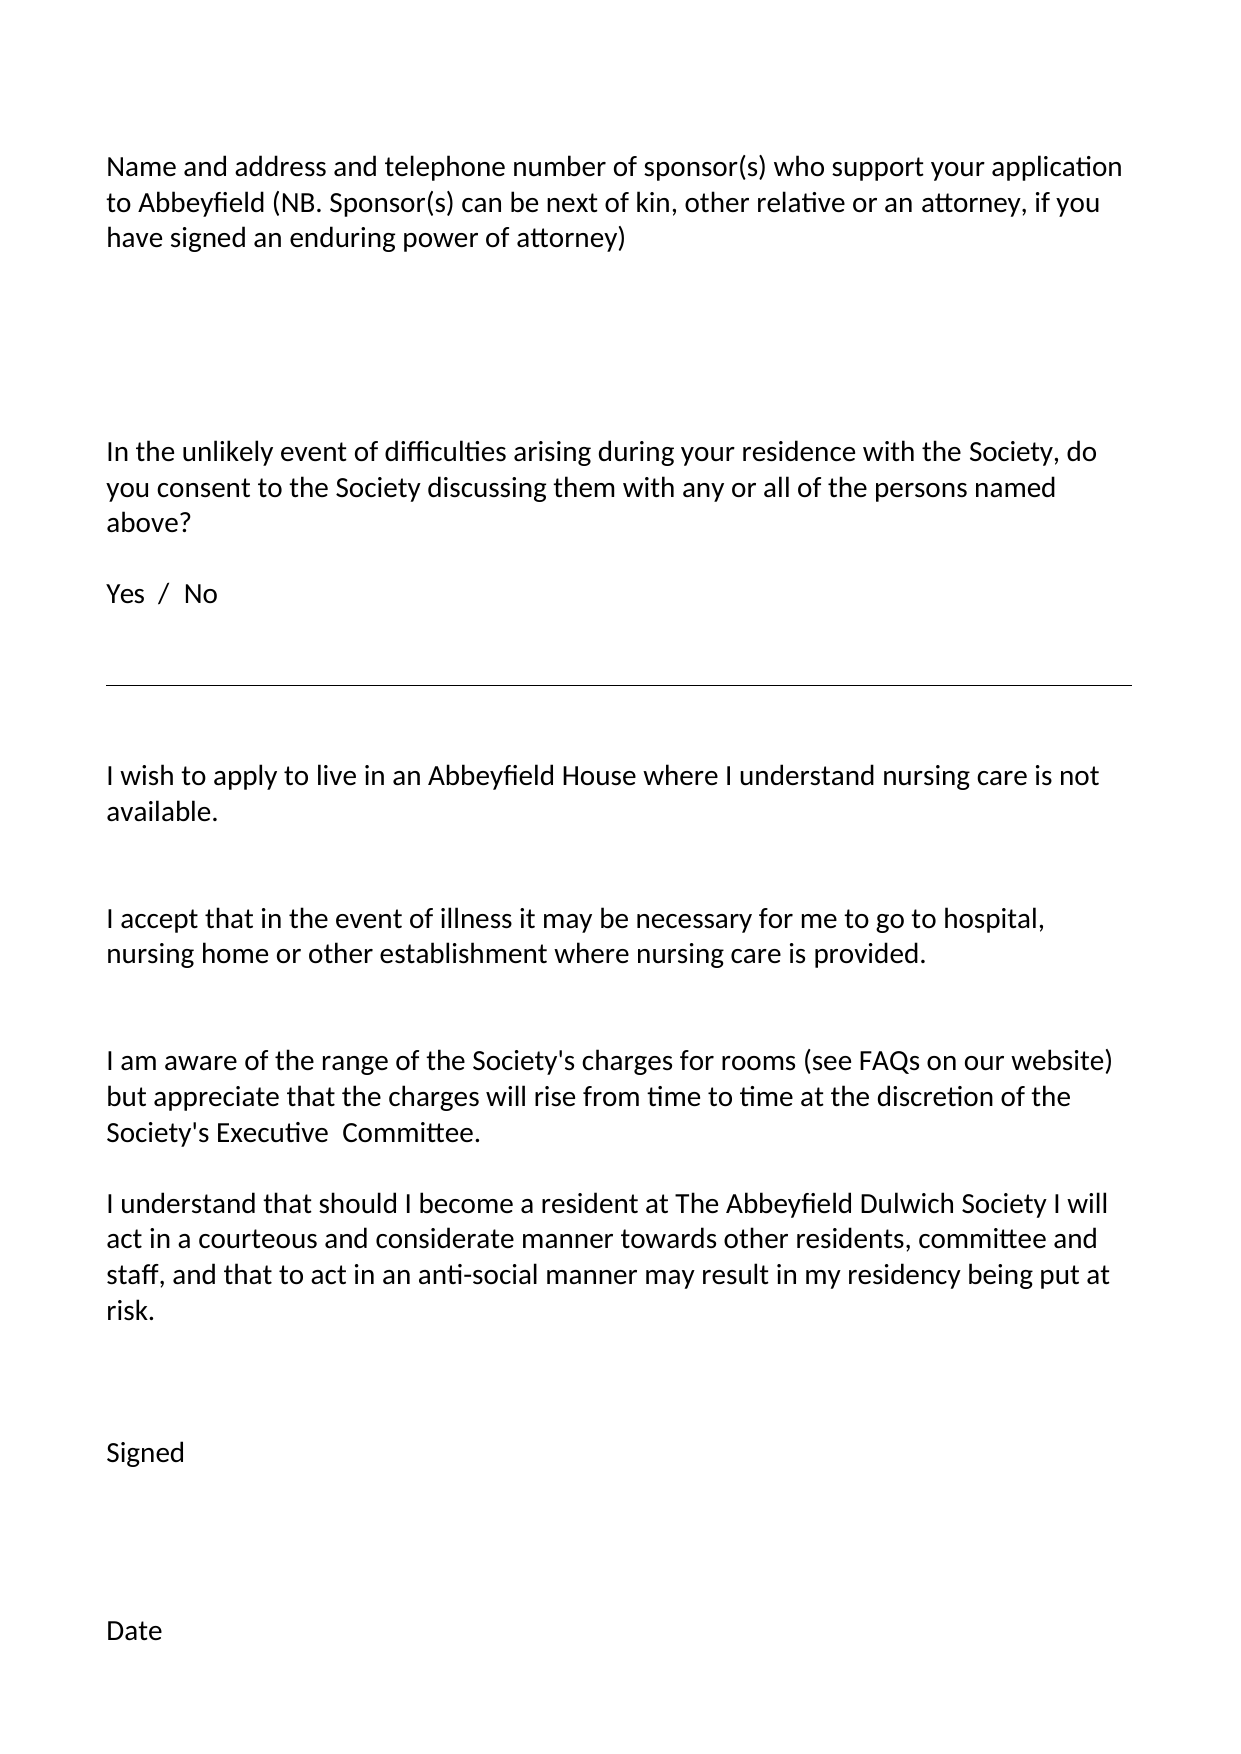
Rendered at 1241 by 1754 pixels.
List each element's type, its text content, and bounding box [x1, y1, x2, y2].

text Yes / No [106, 576, 1132, 611]
text I am aware of the range of the Society's charges for rooms (see FAQs on our website) but appreciate that the charges will rise from time to time at the discretion of the Society's Executive Committee. [106, 1042, 1132, 1149]
text I understand that should I become a resident at The Abbeyfield Dulwich Society I will act in a courteous and considerate manner towards other residents, committee and staff, and that to act in an anti-social manner may result in my residency being put at risk. [155, 1185, 1132, 1327]
text I wish to apply to live in an Abbeyfield House where I understand nursing care is not available. [106, 757, 1132, 829]
text Signed [106, 1434, 1132, 1470]
text Name and address and telephone number of sponsor(s) who support your application to Abbeyfield (NB. Sponsor(s) can be next of kin, other relative or an attorney, if you have signed an enduring power of attorney) [106, 148, 1132, 255]
text Date [106, 1612, 1132, 1648]
text I accept that in the event of illness it may be necessary for me to go to hospital, nursing home or other establishment where nursing care is provided. [106, 900, 1132, 971]
text In the unlikely event of difficulties arising during your residence with the Society, do you consent to the Society discussing them with any or all of the persons named above? [106, 433, 1132, 540]
